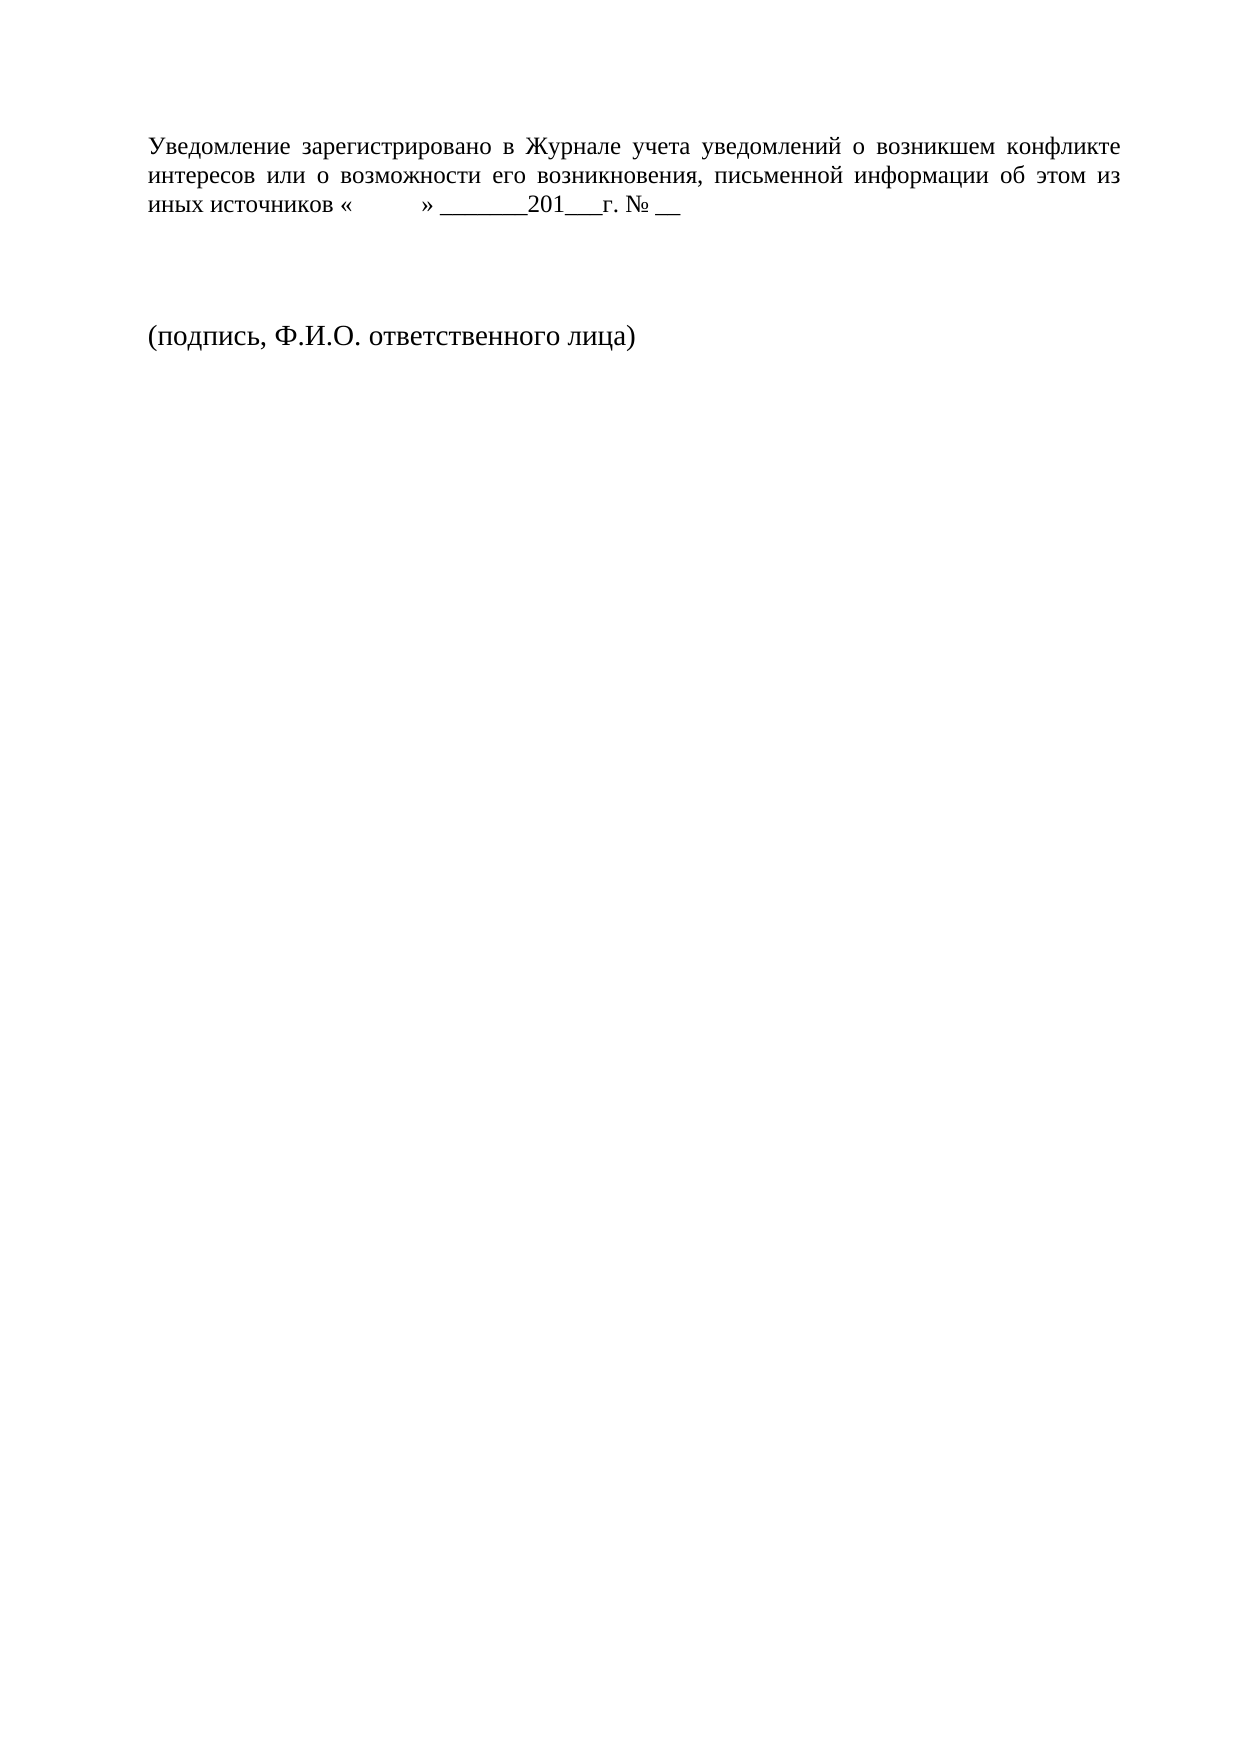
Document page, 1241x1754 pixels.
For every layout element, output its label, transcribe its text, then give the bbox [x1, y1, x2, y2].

text (подпись, Ф.И.О. ответственного лица) [148, 318, 1122, 352]
text Уведомление зарегистрировано в Журнале учета уведомлений о возникшем конфликте интересов или о возможности его возникновения, письменной информации об этом из иных источников « » _______201___г. № __ [148, 118, 1122, 218]
